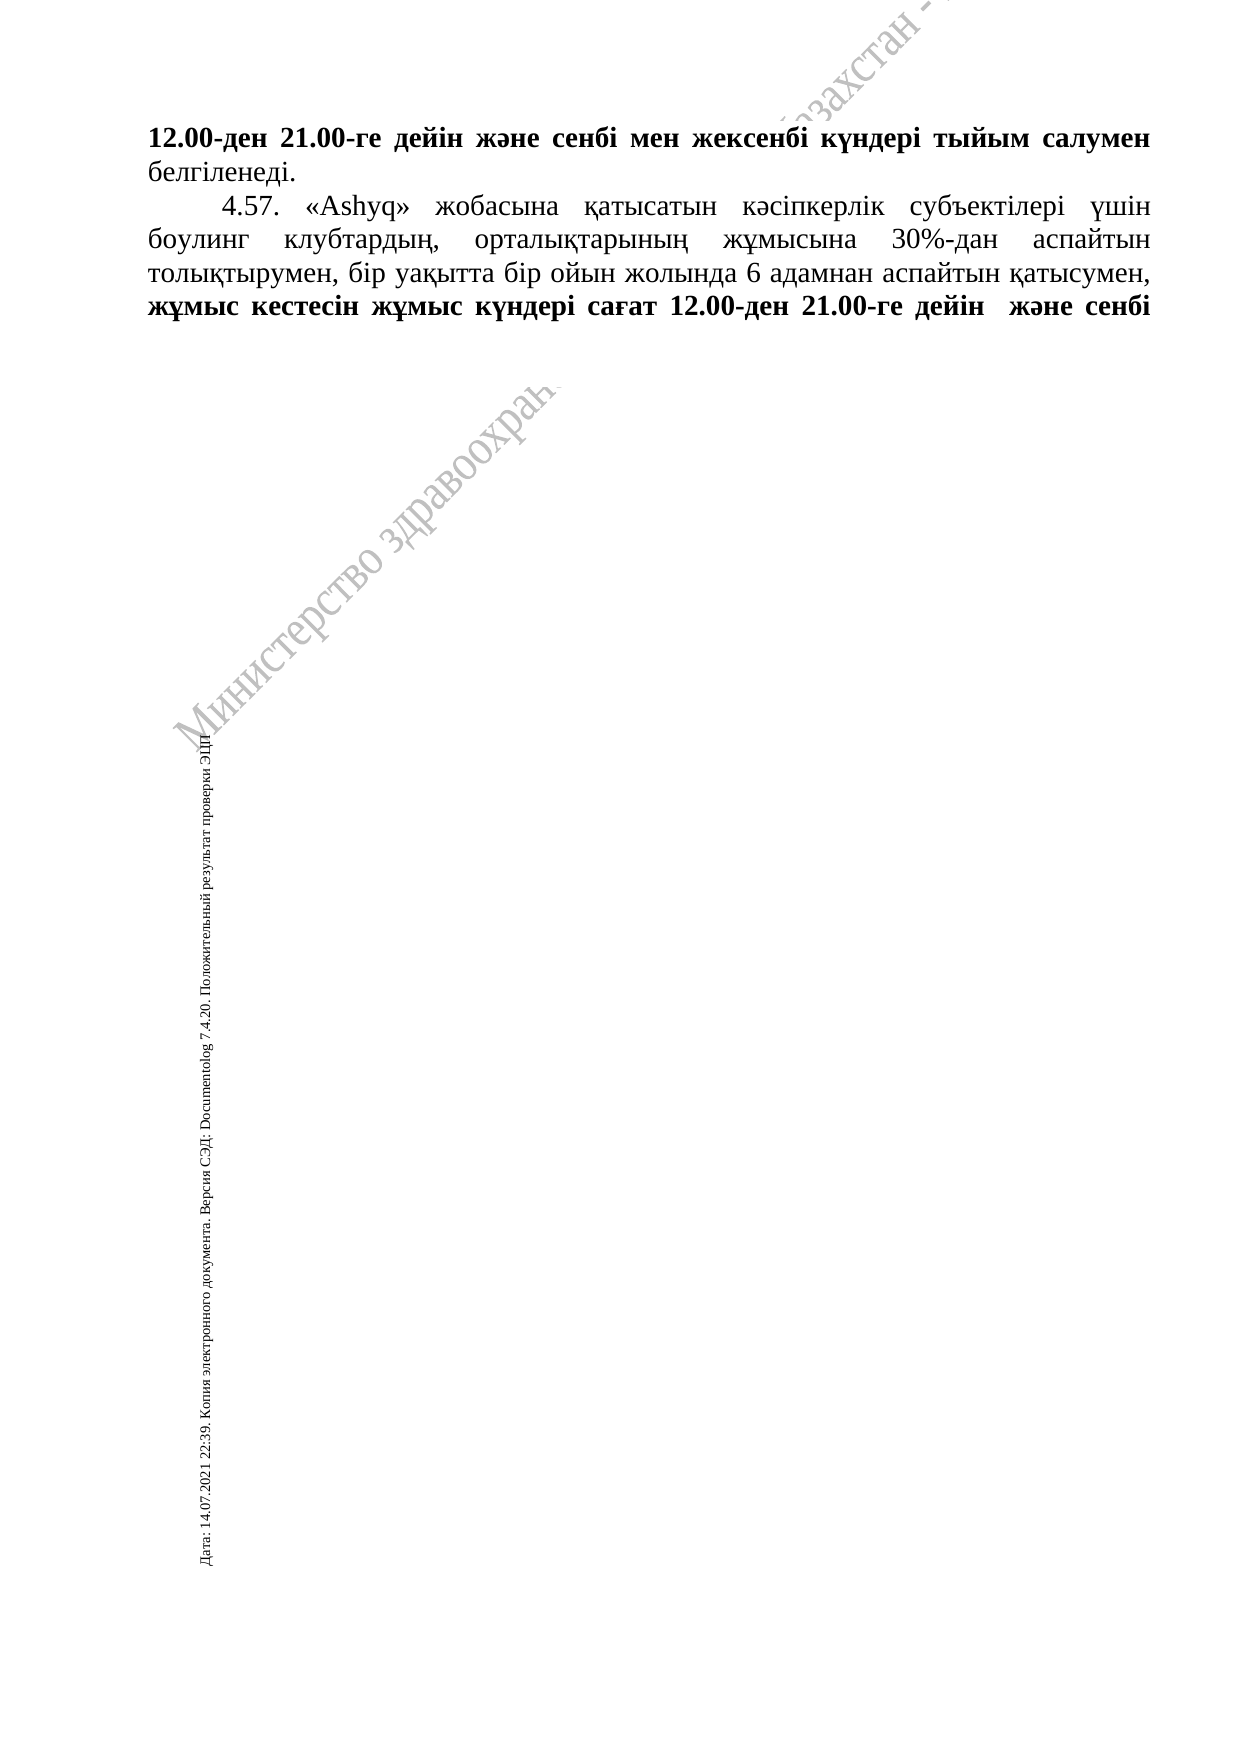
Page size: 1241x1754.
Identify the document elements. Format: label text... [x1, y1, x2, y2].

text 4.57. «Ashyq» жобасына қатысатын кәсіпкерлік субъектілері үшін боулинг клубтардың, орталықтарының жұмысына 30%-дан аспайтын толықтырумен, бір уақытта бір ойын жолында 6 адамнан аспайтын қатысумен, жұмыс кестесін жұмыс күндері сағат 12.00-ден 21.00-ге дейін және сенбі мен жексенбі күндері тыйым салумен белгілеу. Бұл ретте конкурстарды, ұжымдық (корпоративтік) іс-шараларды өткізуге жол берілмейді; [148, 188, 1152, 386]
text 4.56. «Ashyq» жобасына қатысатын кәсіпкерлік субъектілеріне арналған компьютерлік клубтардың, PlayStation клубтарының жұмысы келушілер арасында кемінде 1,5 метр қашықтықты қамтамасыз ете отырып, 30% -дан аспайтын толықтырумен немесе 1 келушіге 4 м2 есебінен, 16 жасқа толған адамдарға рұқсат етумен жүргізіледі және жұмыс кестесі жұмыс күндері сағат 12.00-ден 21.00-ге дейін және сенбі мен жексенбі күндері тыйым салумен белгіленеді. [148, 121, 1152, 188]
